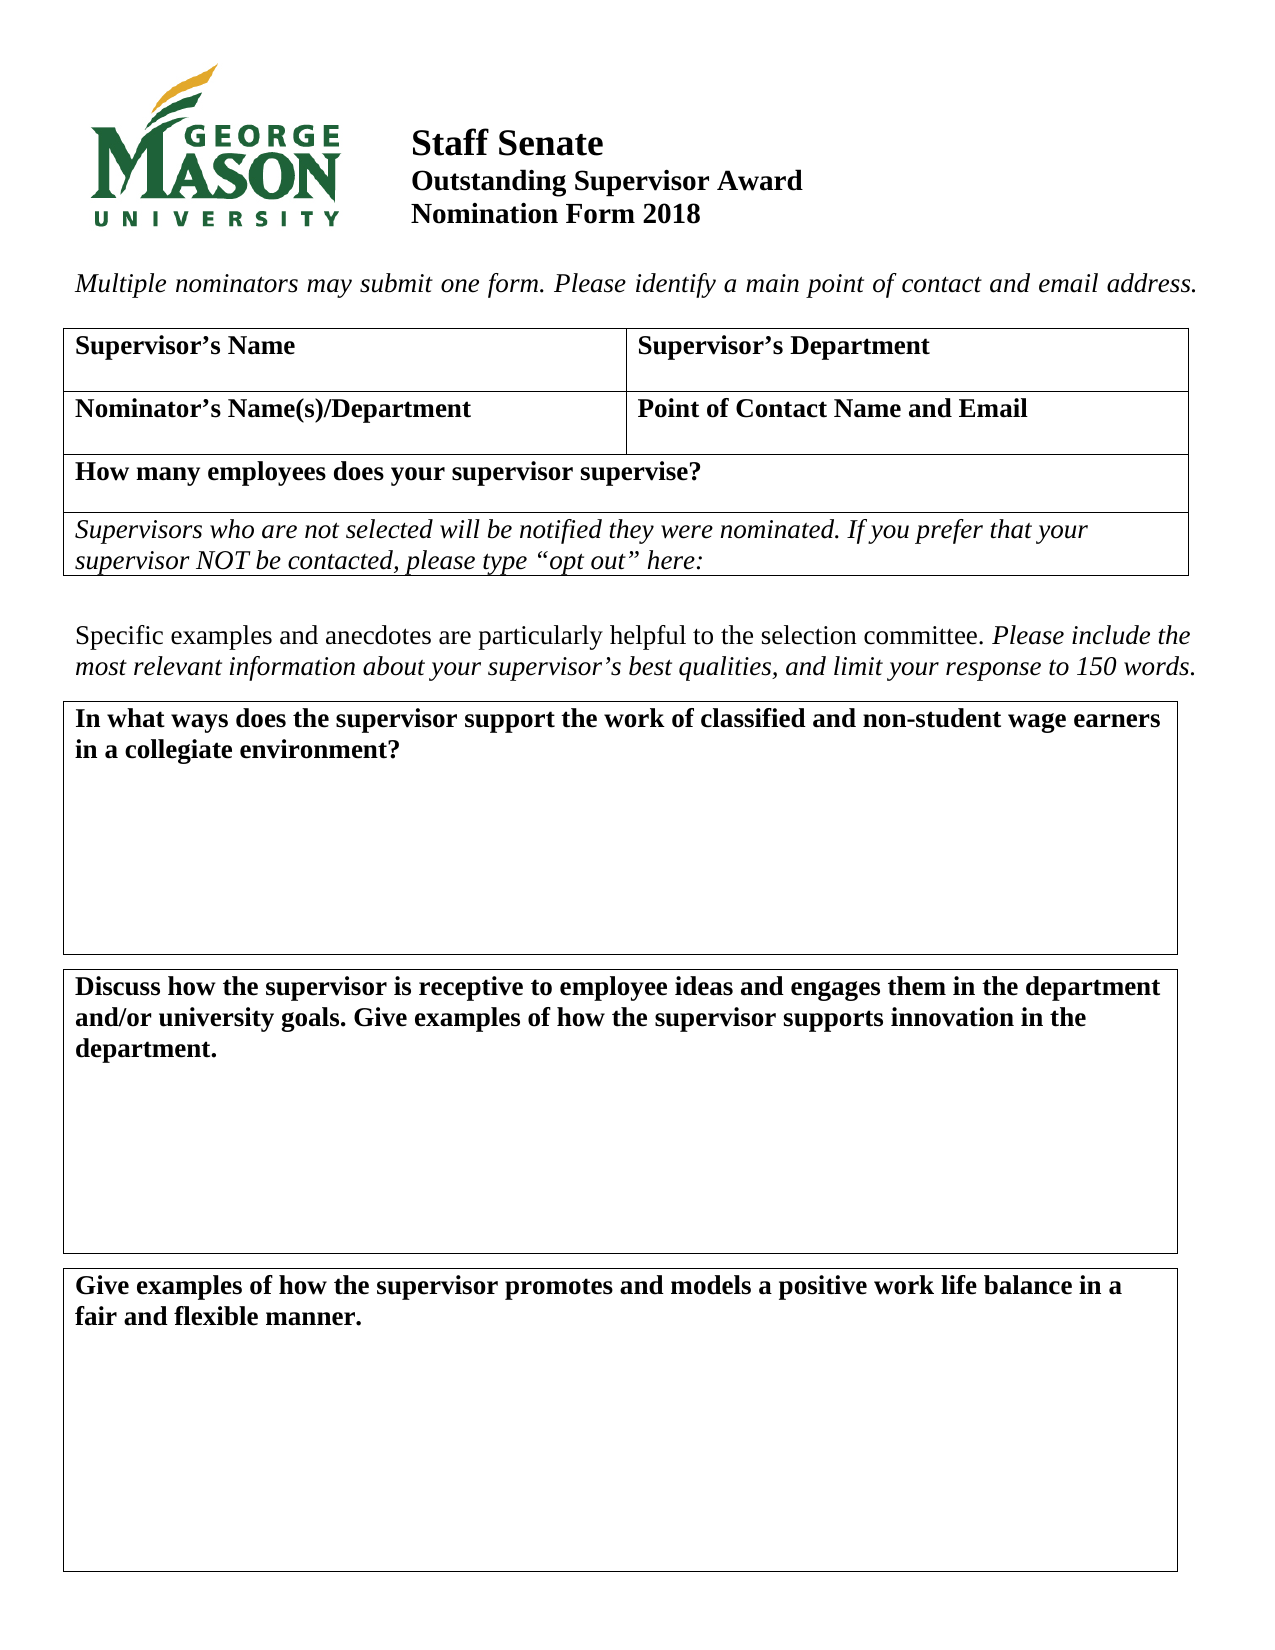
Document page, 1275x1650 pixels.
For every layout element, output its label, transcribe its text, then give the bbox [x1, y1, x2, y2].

table_header Supervisor’s Department [627, 329, 1188, 391]
table_header Discuss how the supervisor is receptive to employee ideas and engages them in the department and/or university goals. Give examples of how the supervisor supports innovation in the department. [64, 970, 1177, 1253]
table_header Give examples of how the supervisor promotes and models a positive work life balance in a fair and flexible manner. [64, 1269, 1177, 1571]
text Multiple nominators may submit one form. Please identify a main point of contact and email address. [75, 267, 1200, 328]
table_cell Point of Contact Name and Email [627, 392, 1188, 454]
text Specific examples and anecdotes are particularly helpful to the selection committee. Please include the most relevant information about your supervisor’s best qualities, and limit your response to 150 words. [75, 619, 1200, 682]
picture [75, 56, 355, 236]
table_header In what ways does the supervisor support the work of classified and non-student wage earners in a collegiate environment? [64, 702, 1177, 954]
table_header Supervisor’s Name [64, 329, 626, 391]
table_cell Supervisors who are not selected will be notified they were nominated. If you prefer that your supervisor NOT be contacted, please type “opt out” here: [64, 513, 1188, 575]
table_cell How many employees does your supervisor supervise? [64, 455, 1188, 512]
table_cell Nominator’s Name(s)/Department [64, 392, 626, 454]
